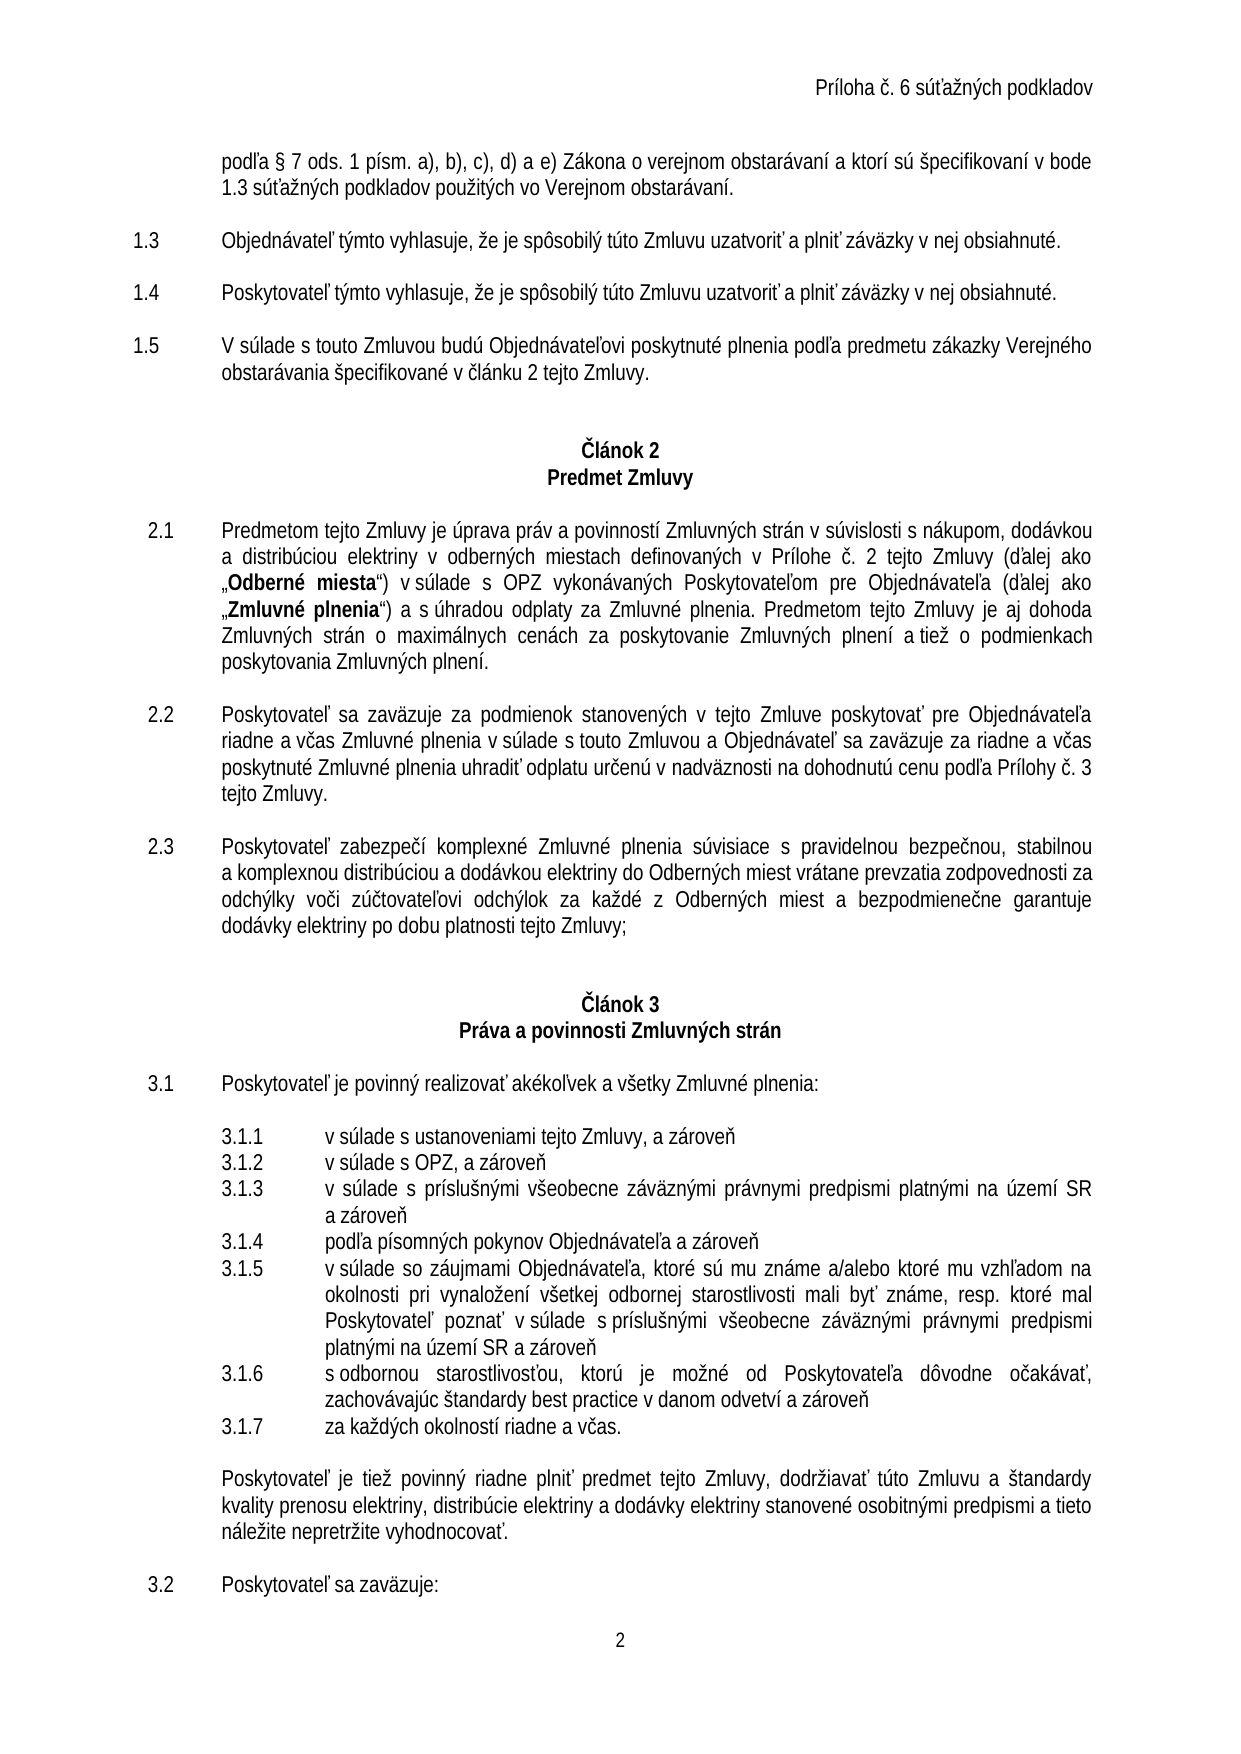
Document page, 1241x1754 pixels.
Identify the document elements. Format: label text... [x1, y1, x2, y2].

list V súlade s touto Zmluvou budú Objednávateľovi poskytnuté plnenia podľa predmetu zákazky Verejného obstarávania špecifikované v článku 2 tejto Zmluvy. [133, 332, 1093, 385]
list Poskytovateľ týmto vyhlasuje, že je spôsobilý túto Zmluvu uzatvoriť a plniť záväzky v nej obsiahnuté. [133, 279, 1093, 306]
list Objednávateľ týmto vyhlasuje, že je spôsobilý túto Zmluvu uzatvoriť a plniť záväzky v nej obsiahnuté. [133, 227, 1093, 253]
list v súlade s ustanoveniami tejto Zmluvy, a zároveň [221, 1123, 1093, 1149]
list Poskytovateľ je tiež povinný riadne plniť predmet tejto Zmluvy, dodržiavať túto Zmluvu a štandardy kvality prenosu elektriny, distribúcie elektriny a dodávky elektriny stanovené osobitnými predpismi a tieto náležite nepretržite vyhodnocovať. [221, 1465, 1093, 1544]
text Článok 3 [148, 991, 1093, 1017]
list s odbornou starostlivosťou, ktorú je možné od Poskytovateľa dôvodne očakávať, zachovávajúc štandardy best practice v danom odvetví a zároveň [221, 1360, 1093, 1413]
list v súlade so záujmami Objednávateľa, ktoré sú mu známe a/alebo ktoré mu vzhľadom na okolnosti pri vynaložení všetkej odbornej starostlivosti mali byť známe, resp. ktoré mal Poskytovateľ poznať v súlade s príslušnými všeobecne záväznými právnymi predpismi platnými na území SR a zároveň [221, 1254, 1093, 1360]
list v súlade s príslušnými všeobecne záväznými právnymi predpismi platnými na území SR a zároveň [221, 1175, 1093, 1228]
list Predmetom tejto Zmluvy je úprava práv a povinností Zmluvných strán v súvislosti s nákupom, dodávkou a distribúciou elektriny v odberných miestach definovaných v Prílohe č. 2 tejto Zmluvy (ďalej ako „Odberné miesta“) v súlade s OPZ vykonávaných Poskytovateľom pre Objednávateľa (ďalej ako „Zmluvné plnenia“) a s úhradou odplaty za Zmluvné plnenia. Predmetom tejto Zmluvy je aj dohoda Zmluvných strán o maximálnych cenách za poskytovanie Zmluvných plnení a tiež o podmienkach poskytovania Zmluvných plnení. [148, 517, 1093, 675]
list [133, 148, 1093, 200]
list podľa písomných pokynov Objednávateľa a zároveň [221, 1228, 1093, 1254]
text Článok 2 [148, 437, 1093, 464]
list za každých okolností riadne a včas. [221, 1413, 1093, 1439]
text Práva a povinnosti Zmluvných strán [148, 1017, 1093, 1044]
list Poskytovateľ sa zaväzuje za podmienok stanovených v tejto Zmluve poskytovať pre Objednávateľa riadne a včas Zmluvné plnenia v súlade s touto Zmluvou a Objednávateľ sa zaväzuje za riadne a včas poskytnuté Zmluvné plnenia uhradiť odplatu určenú v nadväznosti na dohodnutú cenu podľa Prílohy č. 3 tejto Zmluvy. [148, 701, 1093, 806]
list Poskytovateľ sa zaväzuje: [148, 1571, 1093, 1597]
list v súlade s OPZ, a zároveň [221, 1149, 1093, 1175]
text Predmet Zmluvy [148, 464, 1093, 490]
list Poskytovateľ je povinný realizovať akékoľvek a všetky Zmluvné plnenia: [148, 1070, 1093, 1096]
list Poskytovateľ zabezpečí komplexné Zmluvné plnenia súvisiace s pravidelnou bezpečnou, stabilnou a komplexnou distribúciou a dodávkou elektriny do Odberných miest vrátane prevzatia zodpovednosti za odchýlky voči zúčtovateľovi odchýlok za každé z Odberných miest a bezpodmienečne garantuje dodávky elektriny po dobu platnosti tejto Zmluvy; [148, 833, 1093, 938]
